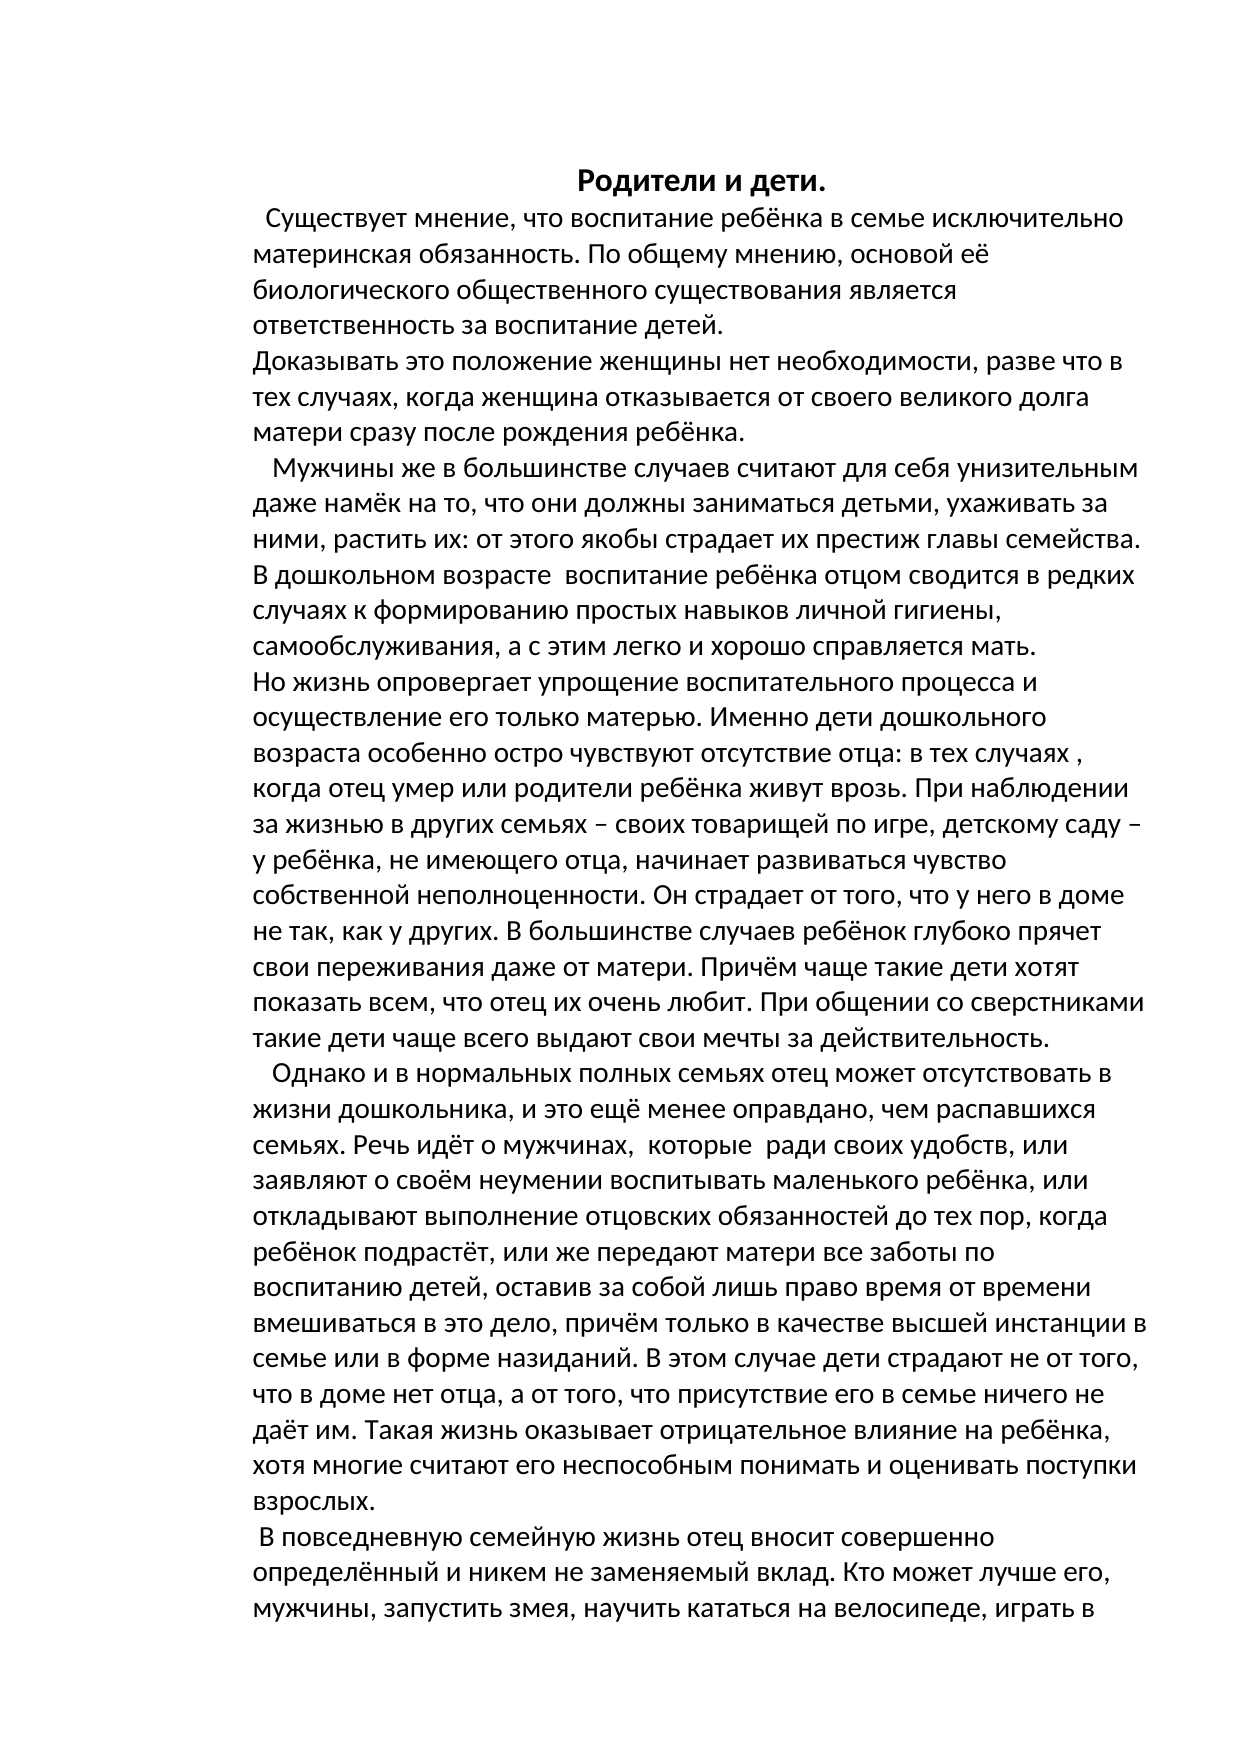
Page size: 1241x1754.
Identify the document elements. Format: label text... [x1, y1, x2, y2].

text Однако и в нормальных полных семьях отец может отсутствовать в жизни дошкольника, и это ещё менее оправдано, чем распавшихся семьях. Речь идёт о мужчинах, которые ради своих удобств, или заявляют о своём неумении воспитывать маленького ребёнка, или откладывают выполнение отцовских обязанностей до тех пор, когда ребёнок подрастёт, или же передают матери все заботы по воспитанию детей, оставив за собой лишь право время от времени вмешиваться в это дело, причём только в качестве высшей инстанции в семье или в форме назиданий. В этом случае дети страдают не от того, что в доме нет отца, а от того, что присутствие его в семье ничего не даёт им. Такая жизнь оказывает отрицательное влияние на ребёнка, хотя многие считают его неспособным понимать и оценивать поступки взрослых. [252, 1054, 1152, 1518]
text Существует мнение, что воспитание ребёнка в семье исключительно материнская обязанность. По общему мнению, основой её биологического общественного существования является ответственность за воспитание детей. [252, 199, 1152, 342]
text Доказывать это положение женщины нет необходимости, разве что в тех случаях, когда женщина отказывается от своего великого долга матери сразу после рождения ребёнка. [252, 342, 1152, 449]
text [252, 1518, 1152, 1624]
text Но жизнь опровергает упрощение воспитательного процесса и осуществление его только матерью. Именно дети дошкольного возраста особенно остро чувствуют отсутствие отца: в тех случаях , когда отец умер или родители ребёнка живут врозь. При наблюдении за жизнью в других семьях – своих товарищей по игре, детскому саду – у ребёнка, не имеющего отца, начинает развиваться чувство собственной неполноценности. Он страдает от того, что у него в доме не так, как у других. В большинстве случаев ребёнок глубоко прячет свои переживания даже от матери. Причём чаще такие дети хотят показать всем, что отец их очень любит. При общении со сверстниками такие дети чаще всего выдают свои мечты за действительность. [252, 663, 1152, 1054]
text Мужчины же в большинстве случаев считают для себя унизительным даже намёк на то, что они должны заниматься детьми, ухаживать за ними, растить их: от этого якобы страдает их престиж главы семейства. В дошкольном возрасте воспитание ребёнка отцом сводится в редких случаях к формированию простых навыков личной гигиены, самообслуживания, а с этим легко и хорошо справляется мать. [252, 449, 1152, 663]
text Родители и дети. [252, 159, 1152, 199]
